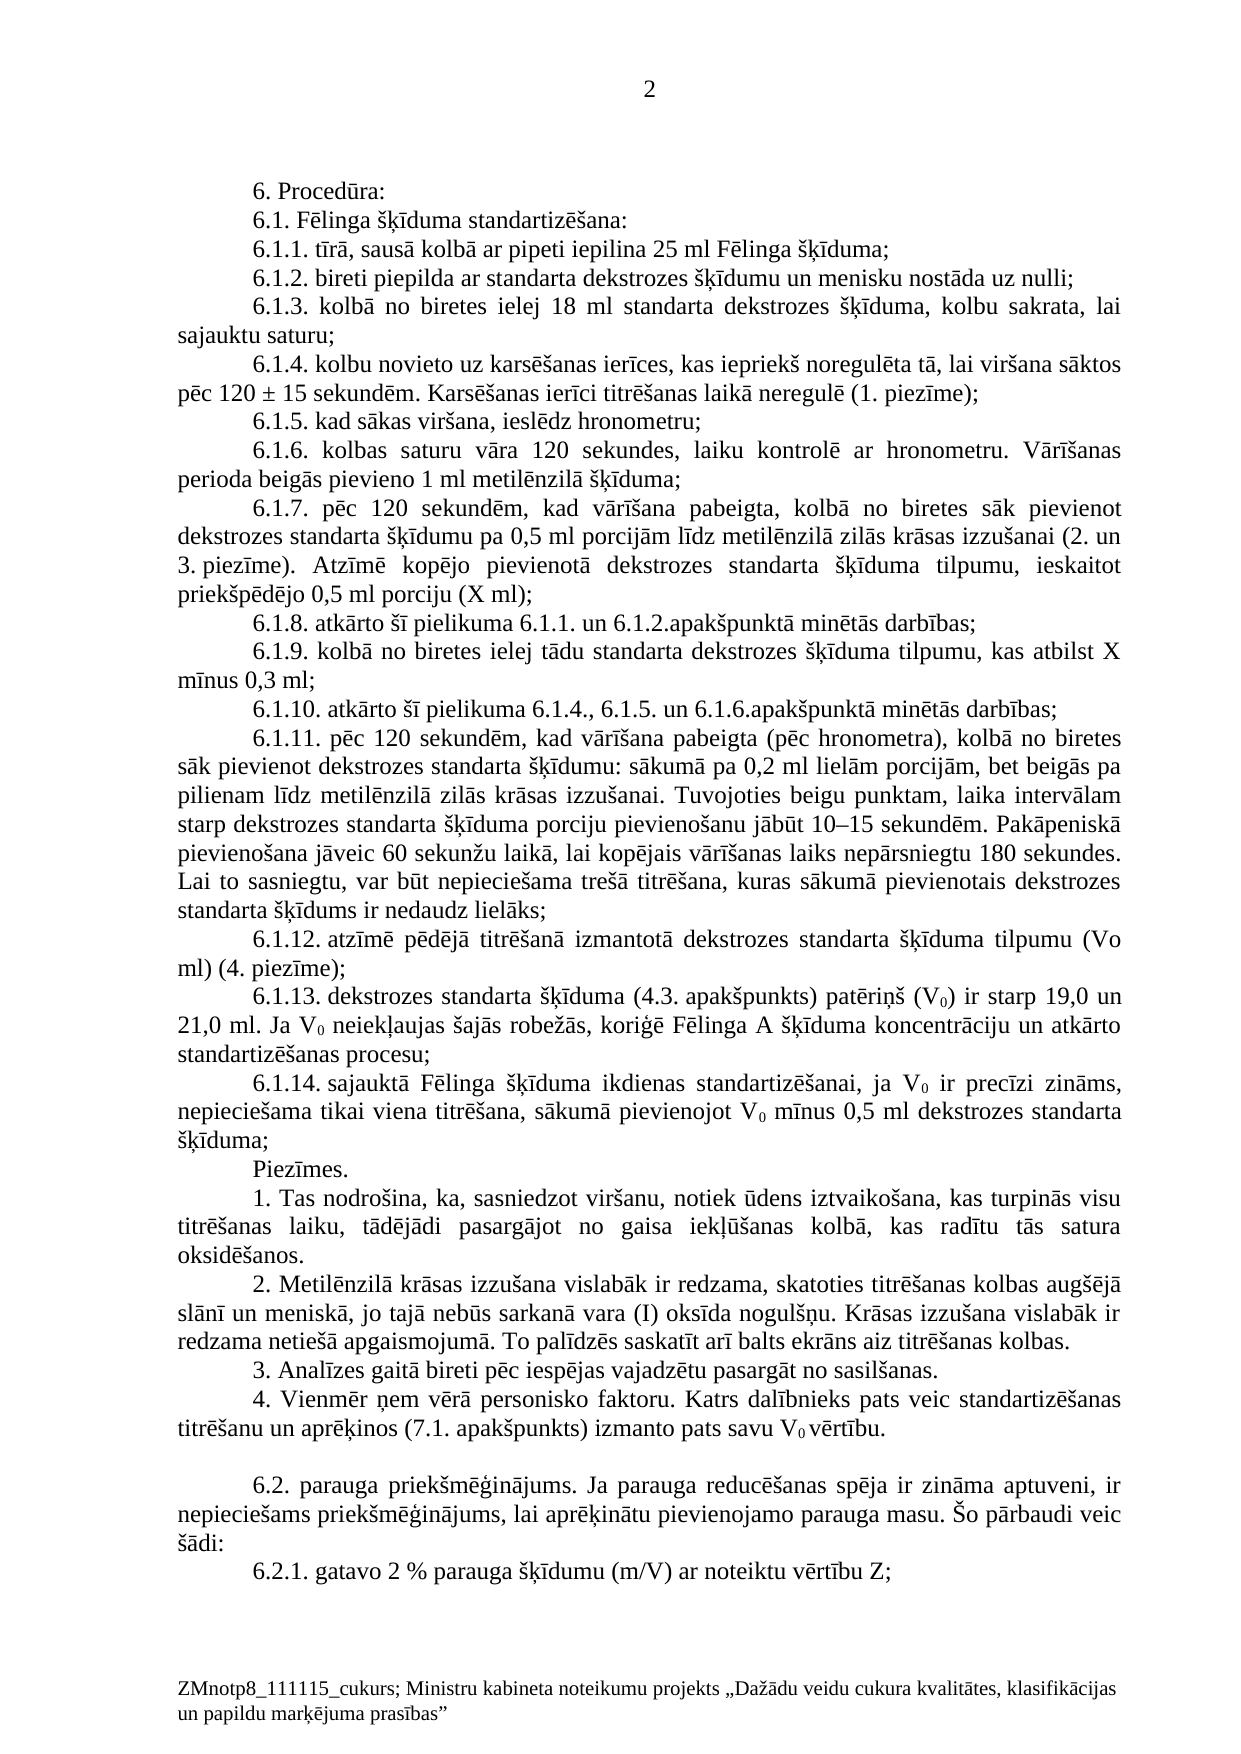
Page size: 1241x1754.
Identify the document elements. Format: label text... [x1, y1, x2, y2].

text 6.2.1. gatavo 2 % parauga šķīdumu (m/V) ar noteiktu vērtību Z; [177, 1556, 1122, 1585]
text 3. Analīzes gaitā bireti pēc iespējas vajadzētu pasargāt no sasilšanas. [177, 1355, 1122, 1384]
text 6.1.11. pēc 120 sekundēm, kad vārīšana pabeigta (pēc hronometra), kolbā no biretes sāk pievienot dekstrozes standarta šķīdumu: sākumā pa 0,2 ml lielām porcijām, bet beigās pa pilienam līdz metilēnzilā zilās krāsas izzušanai. Tuvojoties beigu punktam, laika intervālam starp dekstrozes standarta šķīduma porciju pievienošanu jābūt 10–15 sekundēm. Pakāpeniskā pievienošana jāveic 60 sekunžu laikā, lai kopējais vārīšanas laiks nepārsniegtu 180 sekundes. Lai to sasniegtu, var būt nepieciešama trešā titrēšana, kuras sākumā pievienotais dekstrozes standarta šķīdums ir nedaudz lielāks; [177, 723, 1122, 924]
text 6.2. parauga priekšmēģinājums. Ja parauga reducēšanas spēja ir zināma aptuveni, ir nepieciešams priekšmēģinājums, lai aprēķinātu pievienojamo parauga masu. Šo pārbaudi veic šādi: [177, 1470, 1122, 1556]
text 6.1.10. atkārto šī pielikuma 6.1.4., 6.1.5. un 6.1.6.apakšpunktā minētās darbības; [177, 694, 1122, 723]
text 6.1.1. tīrā, sausā kolbā ar pipeti iepilina 25 ml Fēlinga šķīduma; [177, 234, 1122, 263]
text 6.1.6. kolbas saturu vāra 120 sekundes, laiku kontrolē ar hronometru. Vārīšanas perioda beigās pievieno 1 ml metilēnzilā šķīduma; [177, 435, 1122, 493]
text 6.1.5. kad sākas viršana, ieslēdz hronometru; [177, 406, 1122, 435]
text 4. Vienmēr ņem vērā personisko faktoru. Katrs dalībnieks pats veic standartizēšanas titrēšanu un aprēķinos (7.1. apakšpunkts) izmanto pats savu V0 vērtību. [177, 1384, 1122, 1441]
text 6.1.3. kolbā no biretes ielej 18 ml standarta dekstrozes šķīduma, kolbu sakrata, lai sajauktu saturu; [177, 291, 1122, 349]
text 2. Metilēnzilā krāsas izzušana vislabāk ir redzama, skatoties titrēšanas kolbas augšējā slānī un meniskā, jo tajā nebūs sarkanā vara (I) oksīda nogulšņu. Krāsas izzušana vislabāk ir redzama netiešā apgaismojumā. To palīdzēs saskatīt arī balts ekrāns aiz titrēšanas kolbas. [177, 1269, 1122, 1355]
text 6.1.8. atkārto šī pielikuma 6.1.1. un 6.1.2.apakšpunktā minētās darbības; [177, 608, 1122, 636]
text 1. Tas nodrošina, ka, sasniedzot viršanu, notiek ūdens iztvaikošana, kas turpinās visu titrēšanas laiku, tādējādi pasargājot no gaisa iekļūšanas kolbā, kas radītu tās satura oksidēšanos. [177, 1183, 1122, 1269]
text 6.1.13. dekstrozes standarta šķīduma (4.3. apakšpunkts) patēriņš (V0) ir starp 19,0 un 21,0 ml. Ja V0 neiekļaujas šajās robežās, koriģē Fēlinga A šķīduma koncentrāciju un atkārto standartizēšanas procesu; [177, 981, 1122, 1068]
text 6. Procedūra: [177, 176, 1122, 205]
text Piezīmes. [177, 1154, 1122, 1183]
text 6.1.14. sajauktā Fēlinga šķīduma ikdienas standartizēšanai, ja V0 ir precīzi zināms, nepieciešama tikai viena titrēšana, sākumā pievienojot V0 mīnus 0,5 ml dekstrozes standarta šķīduma; [177, 1068, 1122, 1154]
text 6.1.12. atzīmē pēdējā titrēšanā izmantotā dekstrozes standarta šķīduma tilpumu (Vo ml) (4. piezīme); [177, 924, 1122, 981]
text 6.1.2. bireti piepilda ar standarta dekstrozes šķīdumu un menisku nostāda uz nulli; [177, 263, 1122, 291]
text 6.1.7. pēc 120 sekundēm, kad vārīšana pabeigta, kolbā no biretes sāk pievienot dekstrozes standarta šķīdumu pa 0,5 ml porcijām līdz metilēnzilā zilās krāsas izzušanai (2. un 3. piezīme). Atzīmē kopējo pievienotā dekstrozes standarta šķīduma tilpumu, ieskaitot priekšpēdējo 0,5 ml porciju (X ml); [177, 493, 1122, 608]
text 6.1.4. kolbu novieto uz karsēšanas ierīces, kas iepriekš noregulēta tā, lai viršana sāktos pēc 120 ± 15 sekundēm. Karsēšanas ierīci titrēšanas laikā neregulē (1. piezīme); [177, 349, 1122, 406]
text 6.1.9. kolbā no biretes ielej tādu standarta dekstrozes šķīduma tilpumu, kas atbilst X mīnus 0,3 ml; [177, 636, 1122, 694]
text 6.1. Fēlinga šķīduma standartizēšana: [177, 205, 1122, 234]
